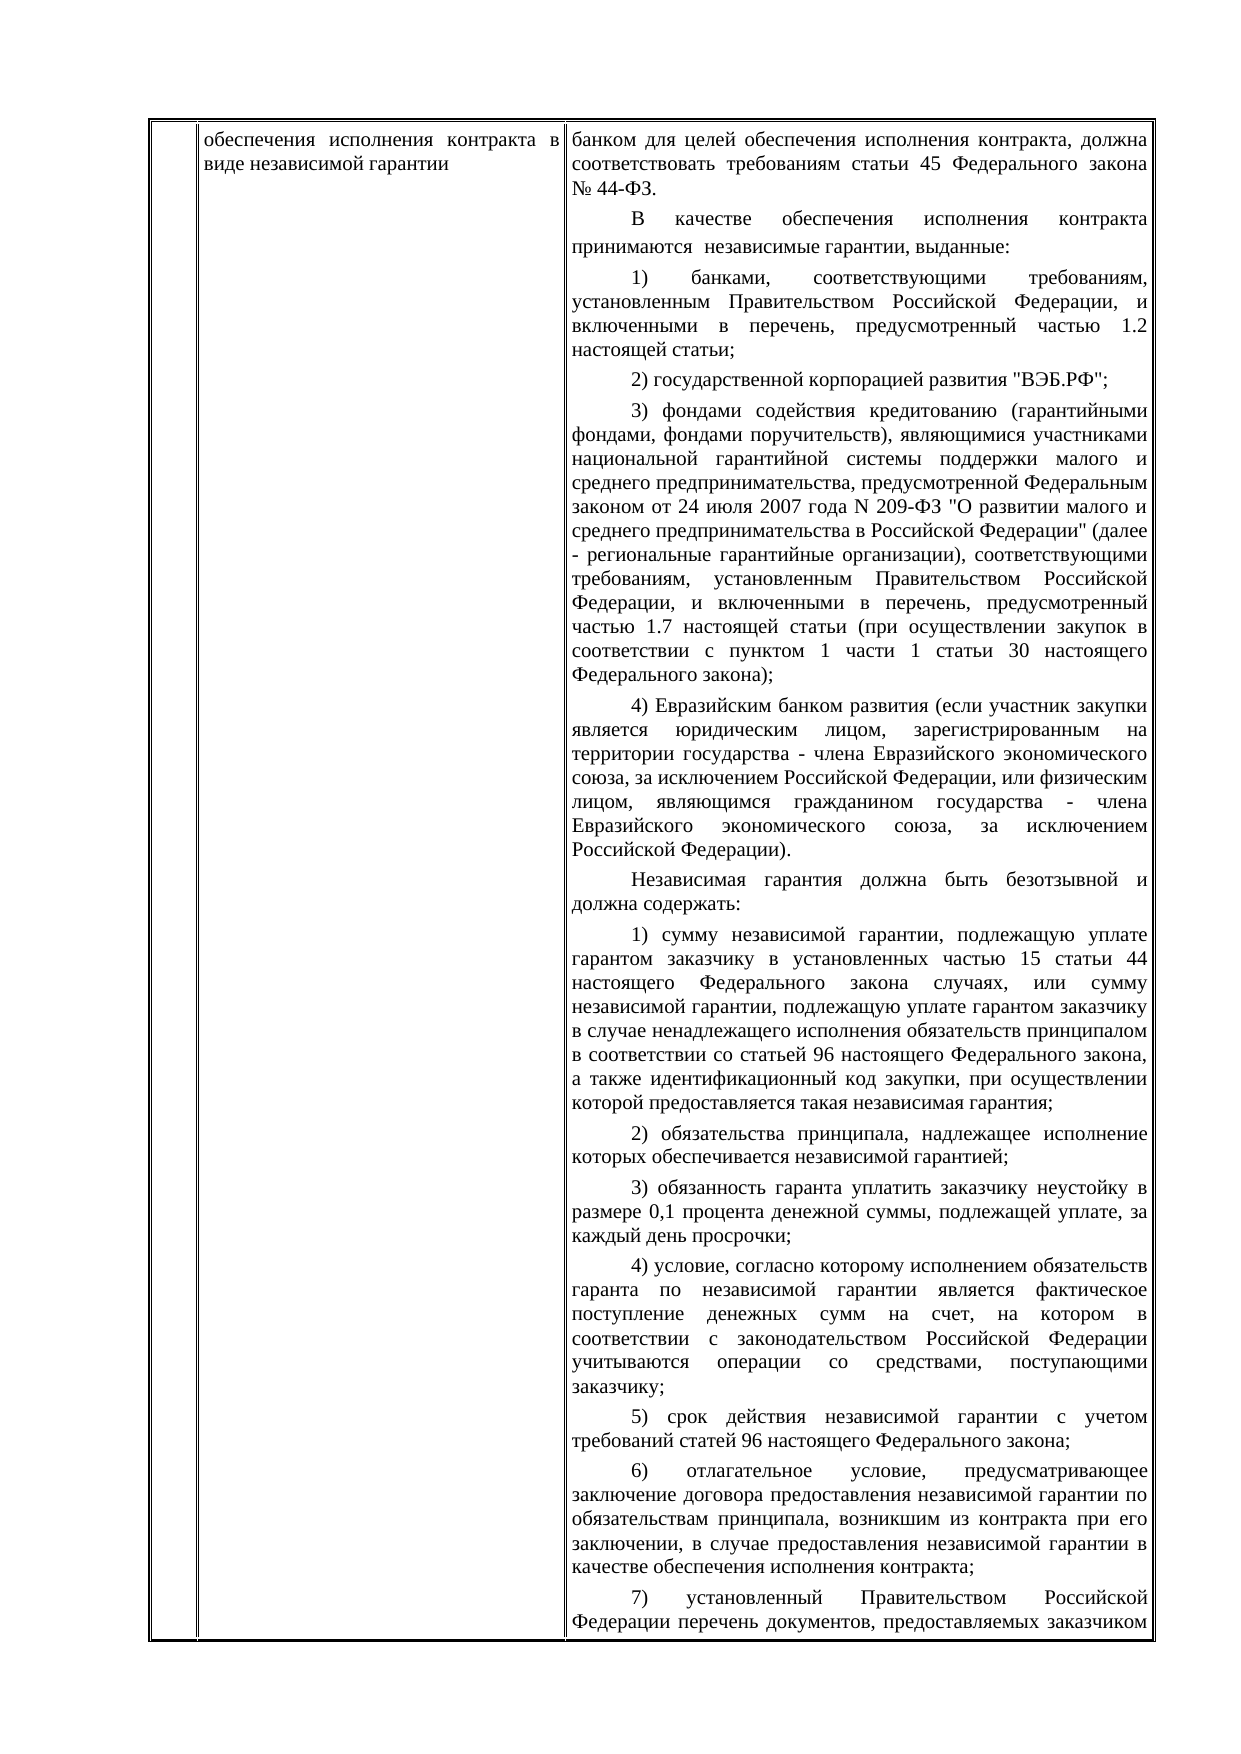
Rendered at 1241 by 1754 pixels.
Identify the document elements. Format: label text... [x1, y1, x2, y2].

table_cell 31 [152, 122, 198, 1639]
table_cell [566, 122, 1152, 1639]
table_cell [198, 122, 566, 1639]
